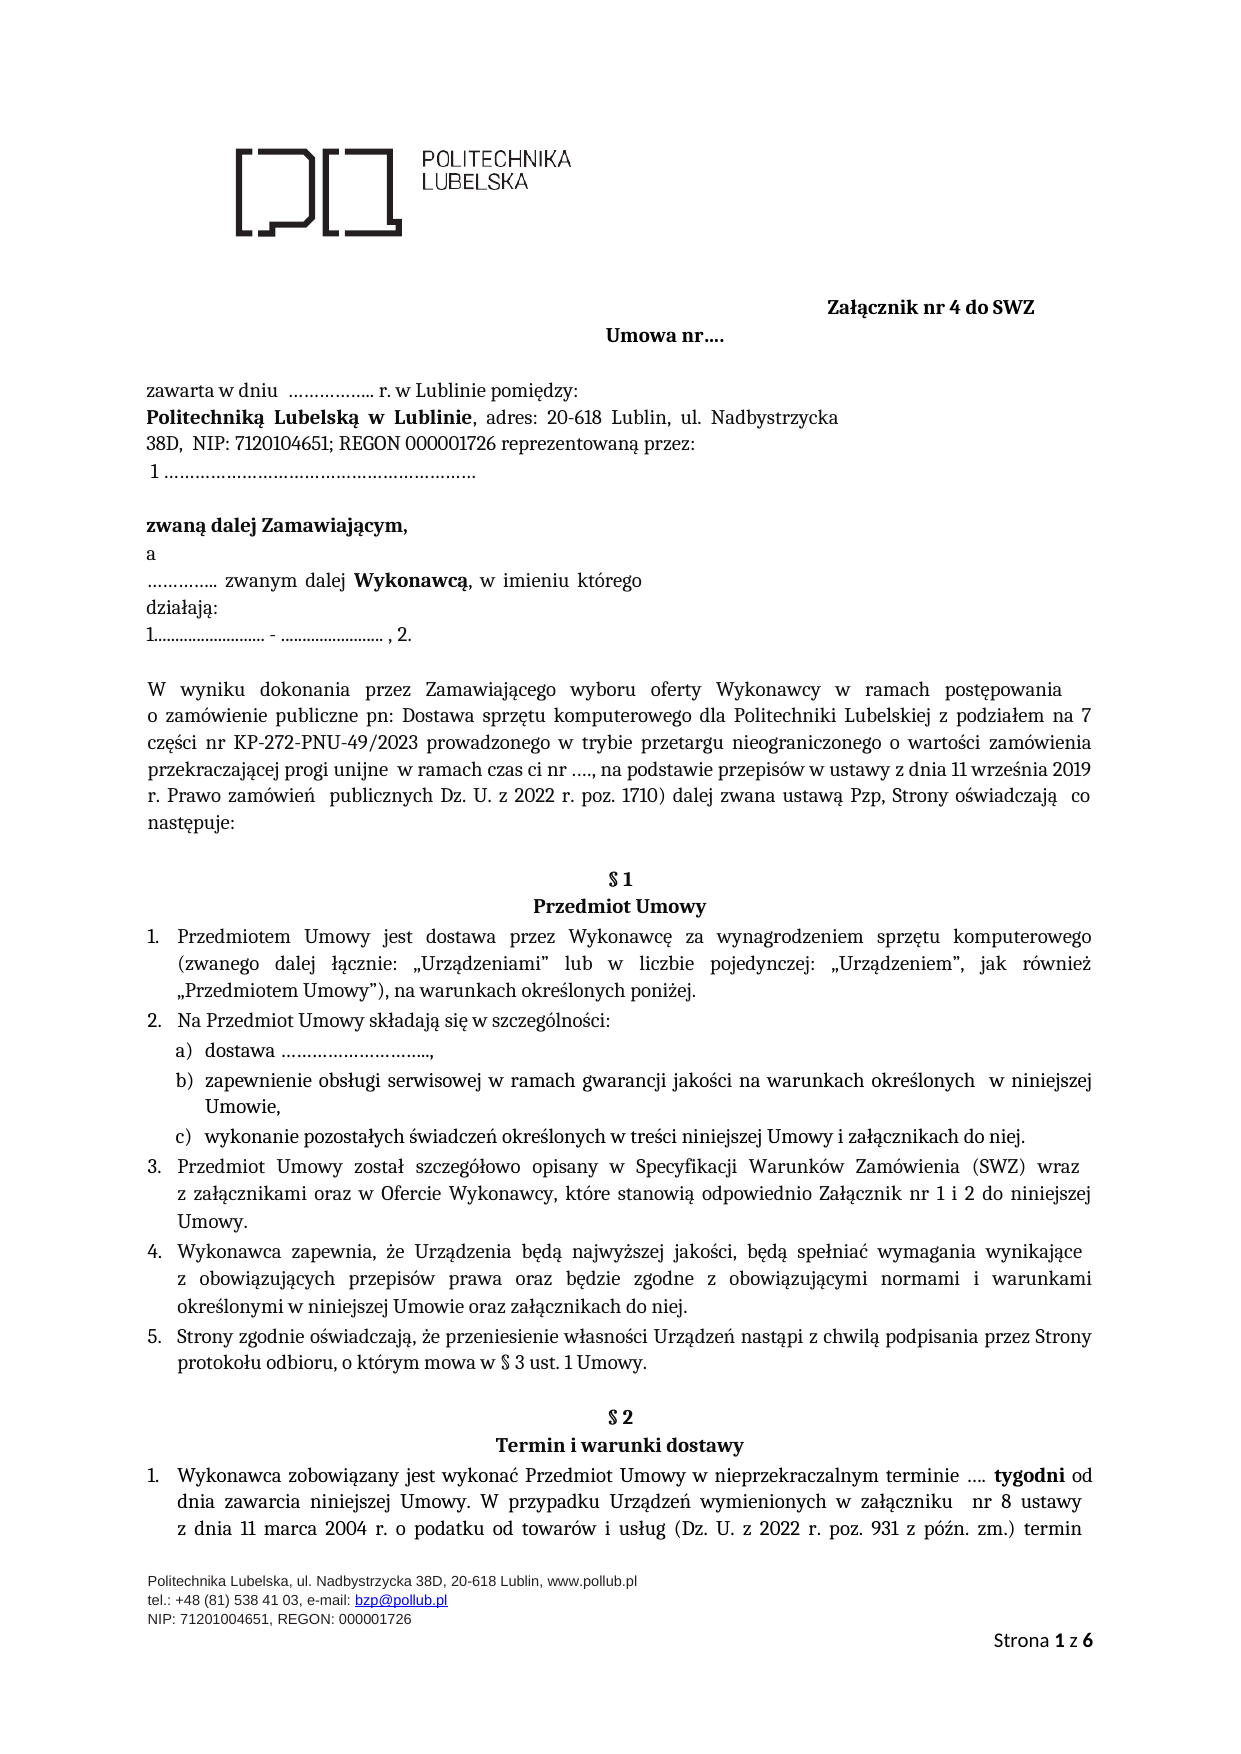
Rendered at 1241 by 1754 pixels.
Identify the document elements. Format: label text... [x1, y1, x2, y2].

text Załącznik nr 4 do SWZ [147, 296, 1034, 320]
picture [449, 173, 461, 189]
picture [476, 173, 500, 190]
list Wykonawca zapewnia, że Urządzenia będą najwyższej jakości, będą spełniać wymagania wynikające z obowiązujących przepisów prawa oraz będzie zgodne z obowiązującymi normami i warunkami określonymi w niniejszej Umowie oraz załącznikach do niej. [147, 1240, 1093, 1318]
picture [451, 150, 506, 167]
text a [146, 542, 1093, 566]
list Przedmiot Umowy został szczegółowo opisany w Specyfikacji Warunków Zamówienia (SWZ) wraz z załącznikami oraz w Ofercie Wykonawcy, które stanowią odpowiednio Załącznik nr 1 i 2 do niniejszej Umowy. [147, 1155, 1093, 1233]
text 1.......................... - ........................ , 2. [146, 623, 418, 647]
picture [502, 173, 528, 189]
list zapewnienie obsługi serwisowej w ramach gwarancji jakości na warunkach określonych w niniejszej Umowie, [175, 1068, 1093, 1119]
picture [423, 150, 449, 167]
text ………….. zwanym dalej Wykonawcą, w imieniu którego działają: [146, 569, 642, 619]
text zwaną dalej Zamawiającym, [146, 514, 1093, 538]
text 1 …………………………………………………… [146, 459, 1093, 483]
list Strony zgodnie oświadczają, że przeniesienie własności Urządzeń nastąpi z chwilą podpisania przez Strony protokołu odbioru, o którym mowa w § 3 ust. 1 Umowy. [147, 1324, 1093, 1375]
text Przedmiot Umowy [147, 895, 1092, 919]
text zawarta w dniu …………….. r. w Lublinie pomiędzy: [146, 378, 1093, 402]
text Umowa nr…. [237, 323, 1093, 347]
text Termin i warunki dostawy [147, 1433, 1092, 1457]
list dostawa ……………………….., [175, 1038, 1093, 1062]
list wykonanie pozostałych świadczeń określonych w treści niniejszej Umowy i załącznikach do niej. [175, 1125, 1093, 1149]
picture [423, 173, 447, 190]
text § 1 [147, 868, 1092, 892]
picture [524, 150, 536, 167]
list Na Przedmiot Umowy składają się w szczególności: [147, 1008, 1093, 1032]
text § 2 [147, 1406, 1092, 1430]
list Przedmiotem Umowy jest dostawa przez Wykonawcę za wynagrodzeniem sprzętu komputerowego (zwanego dalej łącznie: „Urządzeniami” lub w liczbie pojedynczej: „Urządzeniem”, jak również „Przedmiotem Umowy”), na warunkach określonych poniżej. [147, 925, 1093, 1002]
text W wyniku dokonania przez Zamawiającego wyboru oferty Wykonawcy w ramach postępowania o zamówienie publiczne pn: Dostawa sprzętu komputerowego dla Politechniki Lubelskiej z podziałem na 7 części nr KP-272-PNU-49/2023 prowadzonego w trybie przetargu nieograniczonego o wartości zamówienia przekraczającej progi unijne w ramach czas ci nr .…, na podstawie przepisów w ustawy z dnia 11 września 2019 r. Prawo zamówień publicznych Dz. U. z 2022 r. poz. 1710) dalej zwana ustawą Pzp, Strony oświadczają co następuje: [147, 677, 1093, 834]
picture [509, 150, 521, 167]
text Politechniką Lubelską w Lublinie, adres: 20-618 Lublin, ul. Nadbystrzycka 38D, NIP: 7120104651; REGON 000001726 reprezentowaną przez: [146, 406, 839, 456]
picture [545, 150, 571, 167]
